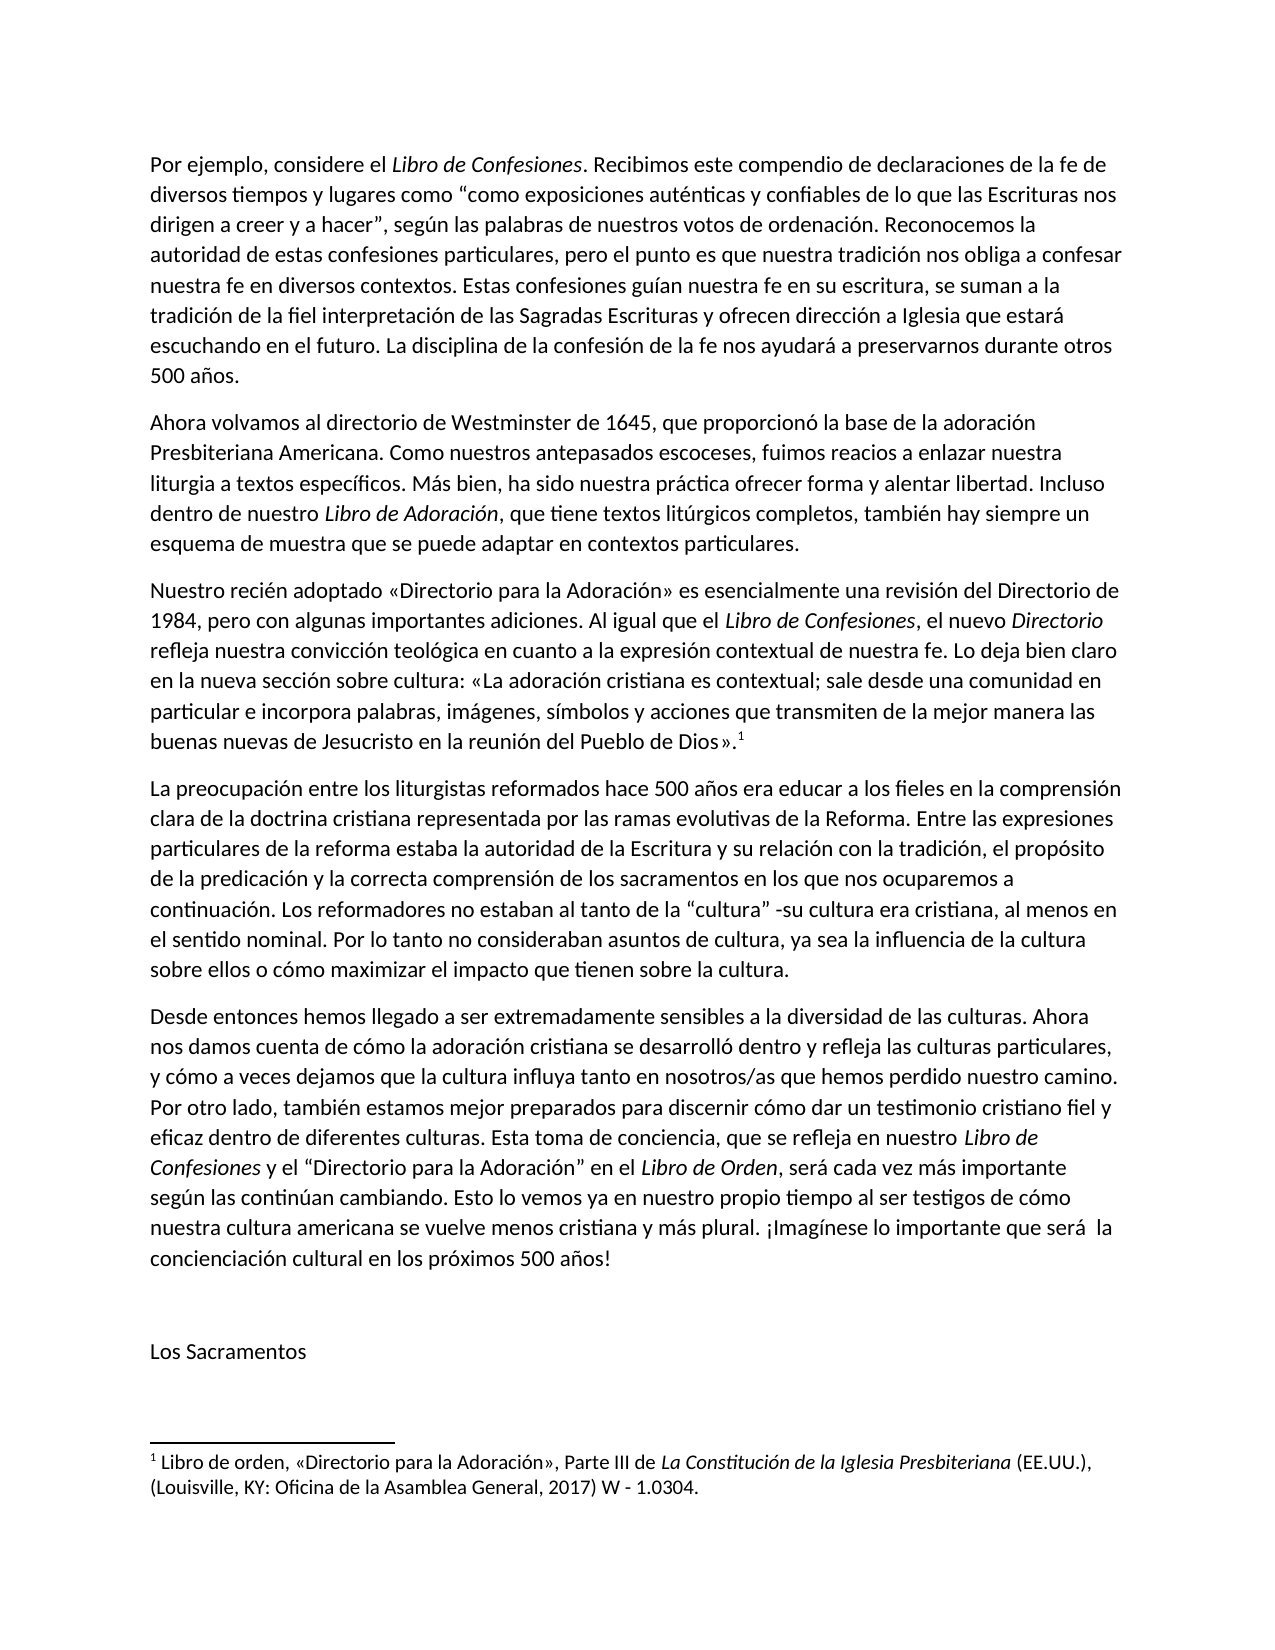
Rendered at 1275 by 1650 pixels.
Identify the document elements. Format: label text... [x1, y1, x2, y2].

text Por ejemplo, considere el Libro de Confesiones. Recibimos este compendio de declaraciones de la fe de diversos tiempos y lugares como “como exposiciones auténticas y confiables de lo que las Escrituras nos dirigen a creer y a hacer”, según las palabras de nuestros votos de ordenación. Reconocemos la autoridad de estas confesiones particulares, pero el punto es que nuestra tradición nos obliga a confesar nuestra fe en diversos contextos. Estas confesiones guían nuestra fe en su escritura, se suman a la tradición de la fiel interpretación de las Sagradas Escrituras y ofrecen dirección a Iglesia que estará escuchando en el futuro. La disciplina de la confesión de la fe nos ayudará a preservarnos durante otros 500 años. [150, 150, 1125, 389]
text La preocupación entre los liturgistas reformados hace 500 años era educar a los fieles en la comprensión clara de la doctrina cristiana representada por las ramas evolutivas de la Reforma. Entre las expresiones particulares de la reforma estaba la autoridad de la Escritura y su relación con la tradición, el propósito de la predicación y la correcta comprensión de los sacramentos en los que nos ocuparemos a continuación. Los reformadores no estaban al tanto de la “cultura” -su cultura era cristiana, al menos en el sentido nominal. Por lo tanto no consideraban asuntos de cultura, ya sea la influencia de la cultura sobre ellos o cómo maximizar el impacto que tienen sobre la cultura. [150, 774, 1125, 983]
text Nuestro recién adoptado «Directorio para la Adoración» es esencialmente una revisión del Directorio de 1984, pero con algunas importantes adiciones. Al igual que el Libro de Confesiones, el nuevo Directorio refleja nuestra convicción teológica en cuanto a la expresión contextual de nuestra fe. Lo deja bien claro en la nueva sección sobre cultura: «La adoración cristiana es contextual; sale desde una comunidad en particular e incorpora palabras, imágenes, símbolos y acciones que transmiten de la mejor manera las buenas nuevas de Jesucristo en la reunión del Pueblo de Dios». [150, 576, 1125, 755]
text Los Sacramentos [150, 1337, 1125, 1366]
text Ahora volvamos al directorio de Westminster de 1645, que proporcionó la base de la adoración Presbiteriana Americana. Como nuestros antepasados escoceses, fuimos reacios a enlazar nuestra liturgia a textos específicos. Más bien, ha sido nuestra práctica ofrecer forma y alentar libertad. Incluso dentro de nuestro Libro de Adoración, que tiene textos litúrgicos completos, también hay siempre un esquema de muestra que se puede adaptar en contextos particulares. [150, 408, 1125, 557]
text Desde entonces hemos llegado a ser extremadamente sensibles a la diversidad de las culturas. Ahora nos damos cuenta de cómo la adoración cristiana se desarrolló dentro y refleja las culturas particulares, y cómo a veces dejamos que la cultura influya tanto en nosotros/as que hemos perdido nuestro camino. Por otro lado, también estamos mejor preparados para discernir cómo dar un testimonio cristiano fiel y eficaz dentro de diferentes culturas. Esta toma de conciencia, que se refleja en nuestro Libro de Confesiones y el “Directorio para la Adoración” en el Libro de Orden, será cada vez más importante según las continúan cambiando. Esto lo vemos ya en nuestro propio tiempo al ser testigos de cómo nuestra cultura americana se vuelve menos cristiana y más plural. ¡Imagínese lo importante que será la concienciación cultural en los próximos 500 años! [150, 1002, 1125, 1272]
